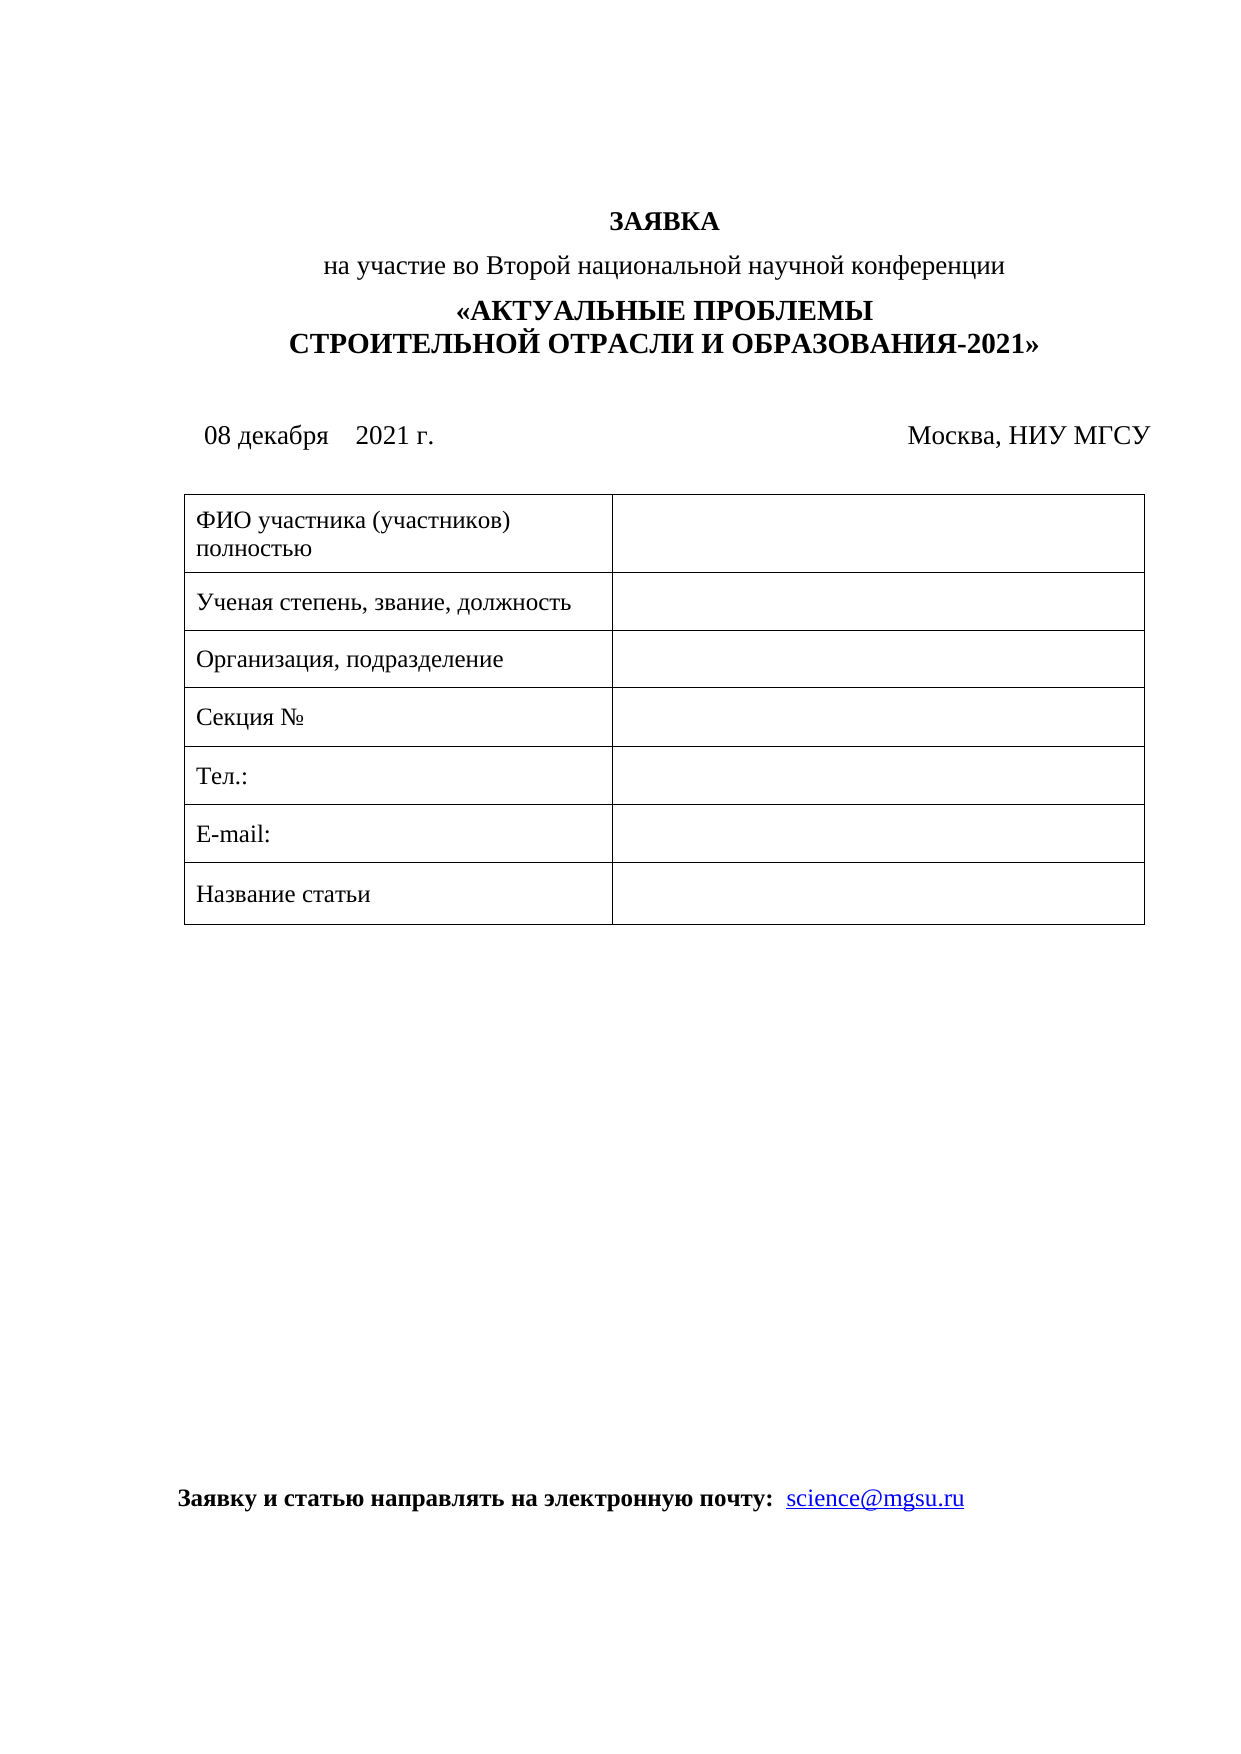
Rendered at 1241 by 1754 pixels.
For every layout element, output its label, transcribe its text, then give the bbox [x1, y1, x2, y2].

table_cell Тел.: [185, 747, 612, 804]
text СТРОИТЕЛЬНОЙ ОТРАСЛИ И ОБРАЗОВАНИЯ-2021» [177, 326, 1152, 360]
table_cell Секция № [185, 688, 612, 746]
table_cell [613, 631, 1144, 687]
table_cell [613, 747, 1144, 804]
table_cell Название статьи [185, 863, 612, 924]
table_cell [613, 688, 1144, 746]
table_cell [613, 805, 1144, 862]
table_cell E-mail: [185, 805, 612, 862]
text Заявку и статью направлять на электронную почту: science@mgsu.ru [177, 1483, 1152, 1512]
table_cell [613, 573, 1144, 629]
table_cell Ученая степень, звание, должность [185, 573, 612, 629]
table_cell Организация, подразделение [185, 631, 612, 687]
table_cell [613, 863, 1144, 924]
table_header [613, 495, 1144, 572]
text «АКТУАЛЬНЫЕ ПРОБЛЕМЫ [177, 293, 1152, 326]
table_header ФИО участника (участников) полностью [185, 495, 612, 572]
text 08 декабря 2021 г. Москва, НИУ МГСУ [177, 419, 1152, 450]
text на участие во Второй национальной научной конференции [177, 249, 1152, 280]
text ЗАЯВКА [177, 205, 1152, 237]
